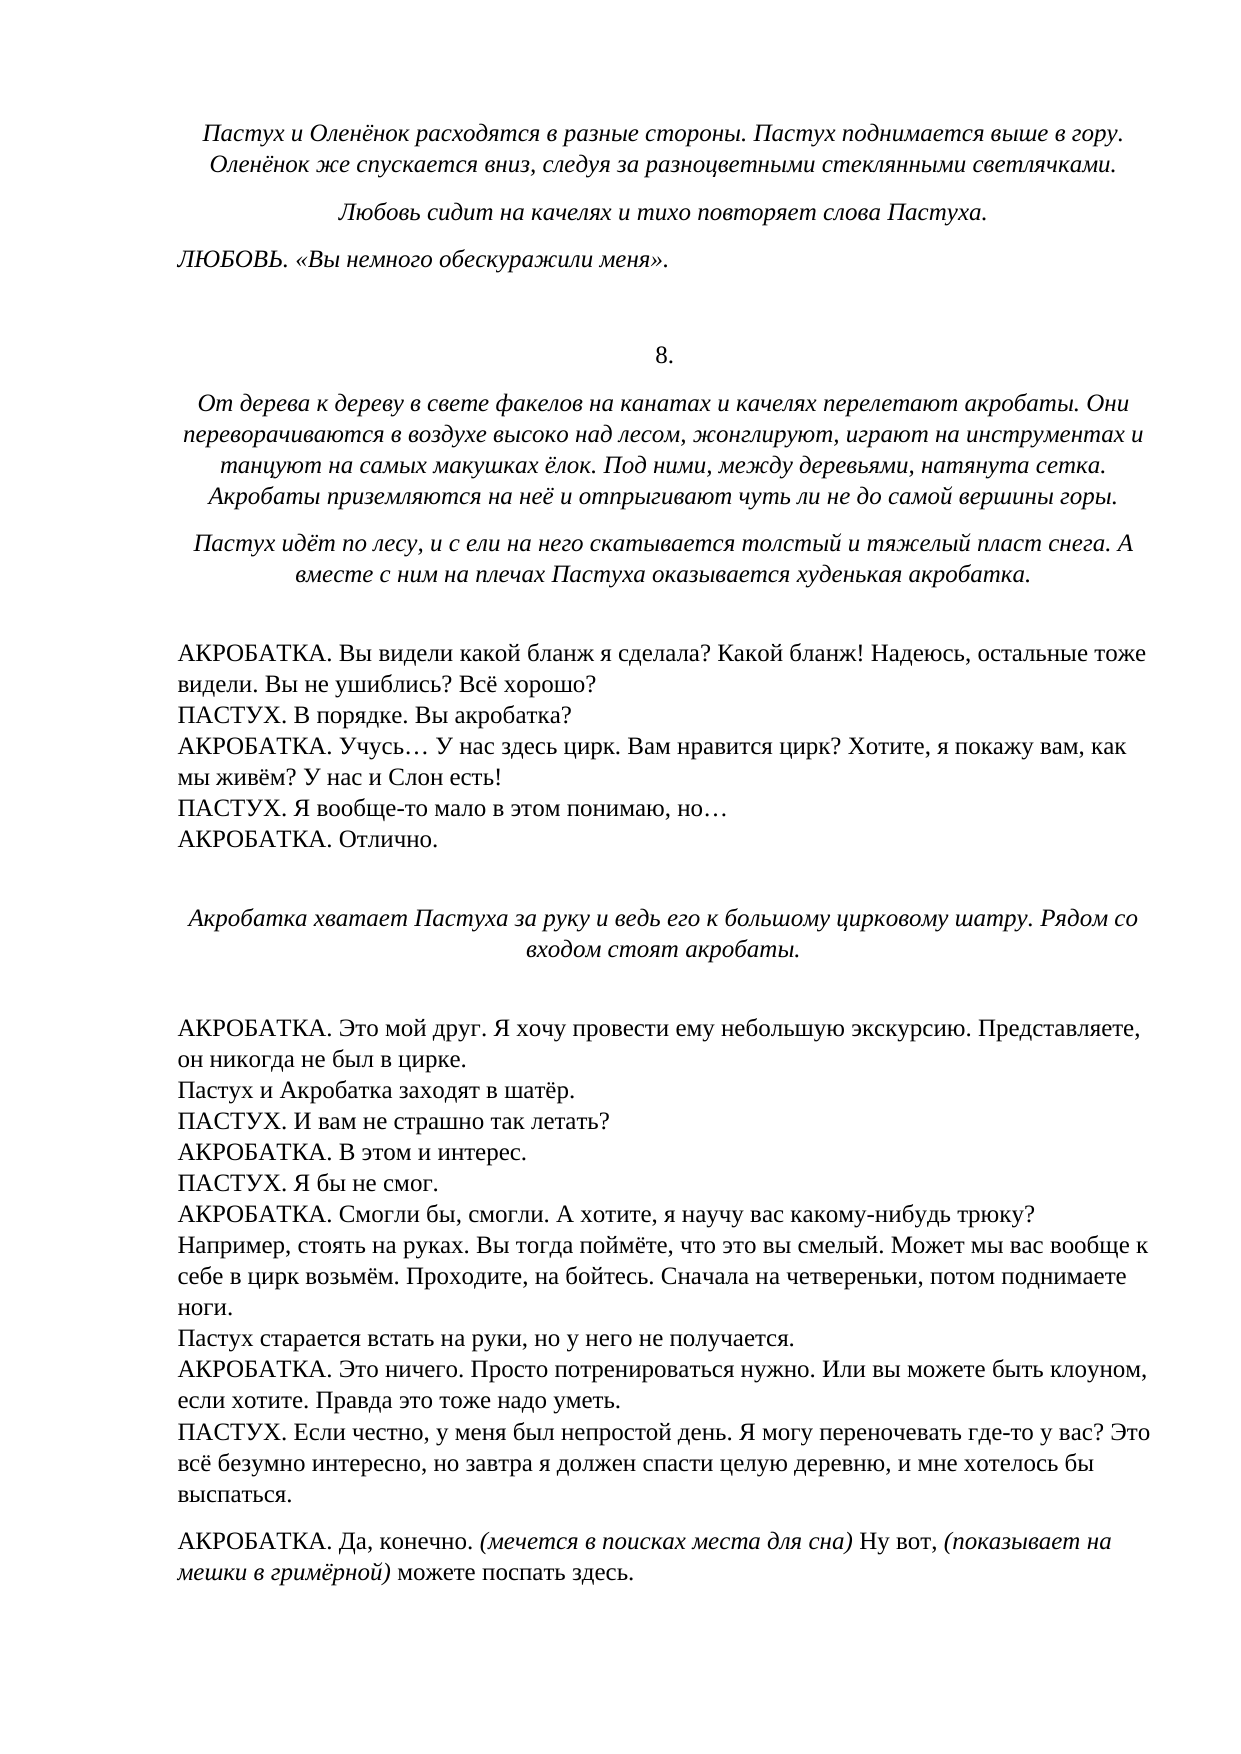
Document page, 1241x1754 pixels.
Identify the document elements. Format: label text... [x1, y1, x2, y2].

text АКРОБАТКА. Вы видели какой бланж я сделала? Какой бланж! Надеюсь, остальные тоже видели. Вы не ушиблись? Всë хорошо? ПАСТУХ. В порядке. Вы акробатка? АКРОБАТКА. Учусь… У нас здесь цирк. Вам нравится цирк? Хотите, я покажу вам, как мы живëм? У нас и Слон есть! ПАСТУХ. Я вообще-то мало в этом понимаю, но… АКРОБАТКА. Отлично. [177, 607, 1152, 853]
text АКРОБАТКА. Это мой друг. Я хочу провести ему небольшую экскурсию. Представляете, он никогда не был в цирке. Пастух и Акробатка заходят в шатëр. ПАСТУХ. И вам не страшно так летать? АКРОБАТКА. В этом и интерес. ПАСТУХ. Я бы не смог. АКРОБАТКА. Смогли бы, смогли. А хотите, я научу вас какому-нибудь трюку? Например, стоять на руках. Вы тогда поймёте, что это вы смелый. Может мы вас вообще к себе в цирк возьмём. Проходите, на бойтесь. Сначала на четвереньки, потом поднимаете ноги. Пастух старается встать на руки, но у него не получается. АКРОБАТКА. Это ничего. Просто потренироваться нужно. Или вы можете быть клоуном, если хотите. Правда это тоже надо уметь. ПАСТУХ. Если честно, у меня был непростой день. Я могу переночевать где-то у вас? Это всё безумно интересно, но завтра я должен спасти целую деревню, и мне хотелось бы выспаться. [177, 982, 1152, 1507]
text Пастух и Оленёнок расходятся в разные стороны. Пастух поднимается выше в гору. Оленёнок же спускается вниз, следуя за разноцветными стеклянными светлячками. [177, 118, 1152, 178]
text От дерева к дереву в свете факелов на канатах и качелях перелетают акробаты. Они переворачиваются в воздухе высоко над лесом, жонглируют, играют на инструментах и танцуют на самых макушках ёлок. Под ними, между деревьями, натянута сетка. Акробаты приземляются на неё и отпрыгивают чуть ли не до самой вершины горы. [177, 388, 1152, 509]
text Акробатка хватает Пастуха за руку и ведь его к большому цирковому шатру. Рядом со входом стоят акробаты. [177, 872, 1152, 963]
text Пастух идëт по лесу, и с ели на него скатывается толстый и тяжелый пласт снега. А вместе с ним на плечах Пастуха оказывается худенькая акробатка. [177, 528, 1152, 588]
text 8. [177, 340, 1152, 369]
text АКРОБАТКА. Да, конечно. (мечется в поисках места для сна) Ну вот, (показывает на мешки в гримёрной) можете поспать здесь. [177, 1526, 1152, 1586]
text Любовь сидит на качелях и тихо повторяет слова Пастуха. [177, 197, 1152, 226]
text ЛЮБОВЬ. «Вы немного обескуражили меня». [177, 244, 1152, 273]
